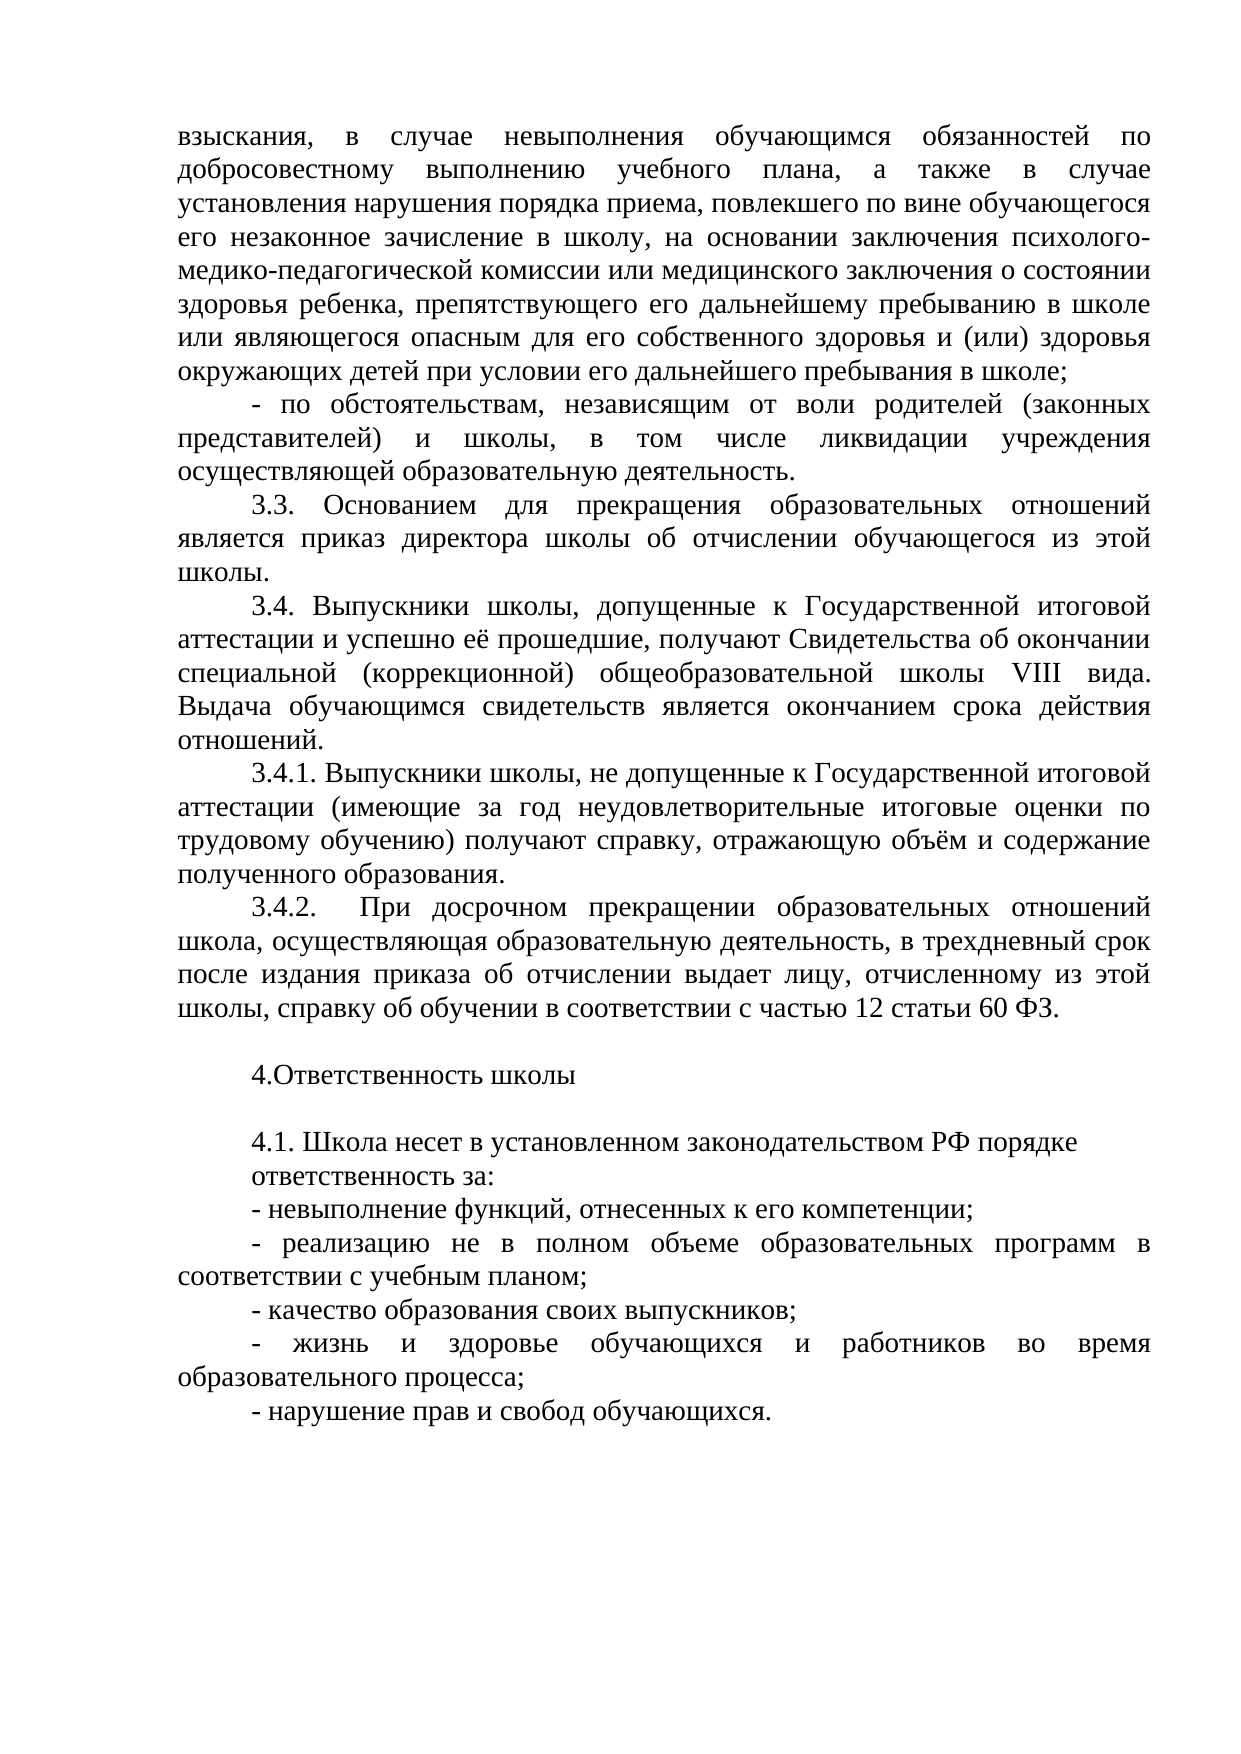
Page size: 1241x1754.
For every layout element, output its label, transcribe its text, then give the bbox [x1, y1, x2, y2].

text 4.1. Школа несет в установленном законодательством РФ порядке [177, 1124, 1152, 1158]
text 3.4. Выпускники школы, допущенные к Государственной итоговой аттестации и успешно её прошедшие, получают Свидетельства об окончании специальной (коррекционной) общеобразовательной школы VIII вида. Выдача обучающимся свидетельств является окончанием срока действия отношений. [177, 588, 1152, 755]
text - нарушение прав и свобод обучающихся. [177, 1393, 1152, 1426]
text - реализацию не в полном объеме образовательных программ в соответствии с учебным планом; [177, 1225, 1152, 1292]
text 4.Ответственность школы [177, 1057, 1152, 1091]
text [177, 118, 1152, 386]
text - по обстоятельствам, независящим от воли родителей (законных представителей) и школы, в том числе ликвидации учреждения осуществляющей образовательную деятельность. [177, 386, 1152, 487]
text - качество образования своих выпускников; [177, 1292, 1152, 1326]
text ответственность за: [177, 1158, 1152, 1191]
text - жизнь и здоровье обучающихся и работников во время образовательного процесса; [177, 1326, 1152, 1393]
text 3.4.1. Выпускники школы, не допущенные к Государственной итоговой аттестации (имеющие за год неудовлетворительные итоговые оценки по трудовому обучению) получают справку, отражающую объём и содержание полученного образования. [177, 755, 1152, 889]
text 3.4.2. При досрочном прекращении образовательных отношений школа, осуществляющая образовательную деятельность, в трехдневный срок после издания приказа об отчислении выдает лицу, отчисленному из этой школы, справку об обучении в соответствии с частью 12 статьи 60 ФЗ. [177, 889, 1152, 1024]
text 3.3. Основанием для прекращения образовательных отношений является приказ директора школы об отчислении обучающегося из этой школы. [177, 487, 1152, 588]
text - невыполнение функций, отнесенных к его компетенции; [177, 1191, 1152, 1225]
